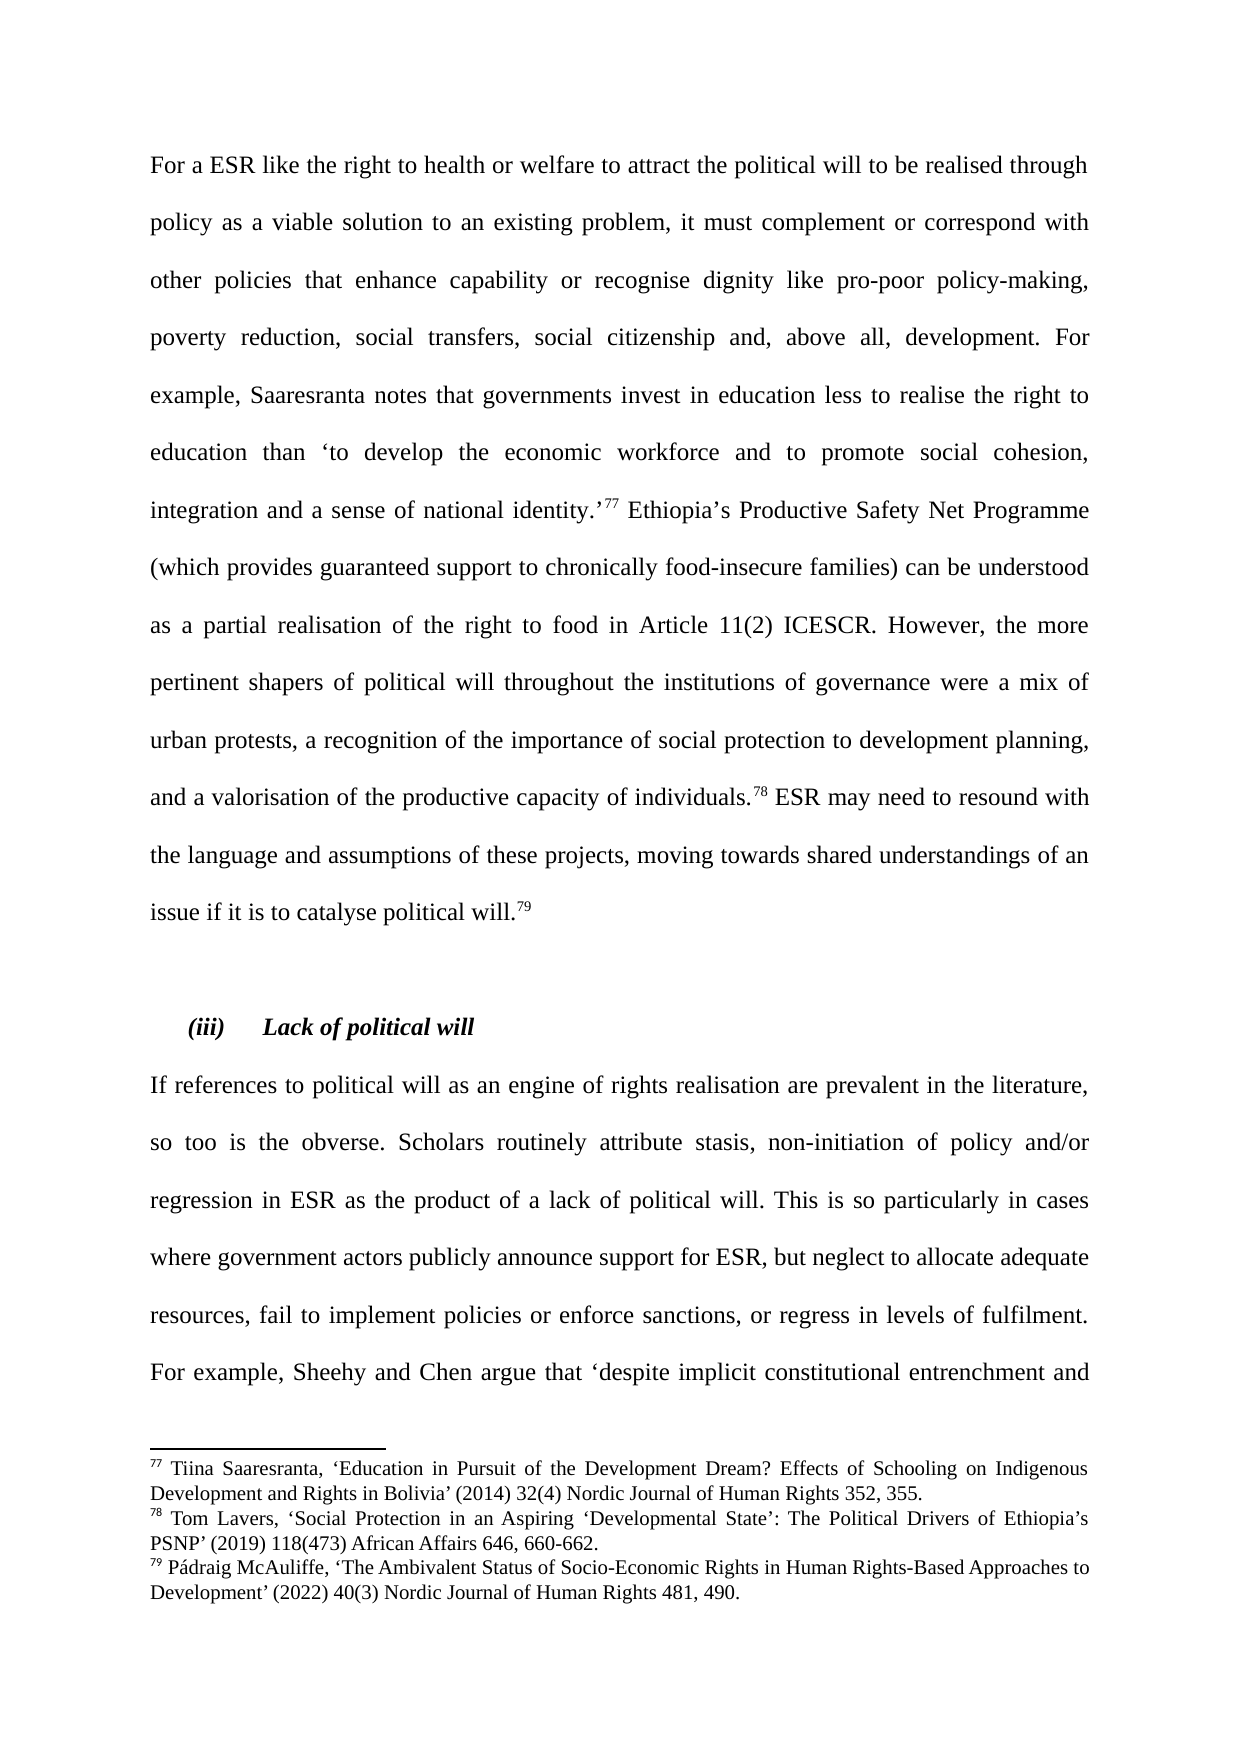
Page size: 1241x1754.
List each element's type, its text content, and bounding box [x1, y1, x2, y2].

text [150, 1070, 1090, 1386]
text For a ESR like the right to health or welfare to attract the political will to be realised through policy as a viable solution to an existing problem, it must complement or correspond with other policies that enhance capability or recognise dignity like pro-poor policy-making, poverty reduction, social transfers, social citizenship and, above all, development. For example, Saaresranta notes that governments invest in education less to realise the right to education than ‘to develop the economic workforce and to promote social cohesion, integration and a sense of national identity.’ Ethiopia’s Productive Safety Net Programme (which provides guaranteed support to chronically food-insecure families) can be understood as a partial realisation of the right to food in Article 11(2) ICESCR. However, the more pertinent shapers of political will throughout the institutions of governance were a mix of urban protests, a recognition of the importance of social protection to development planning, and a valorisation of the productive capacity of individuals. ESR may need to resound with the language and assumptions of these projects, moving towards shared understandings of an issue if it is to catalyse political will. [150, 150, 1090, 926]
list Lack of political will [187, 1012, 1090, 1041]
